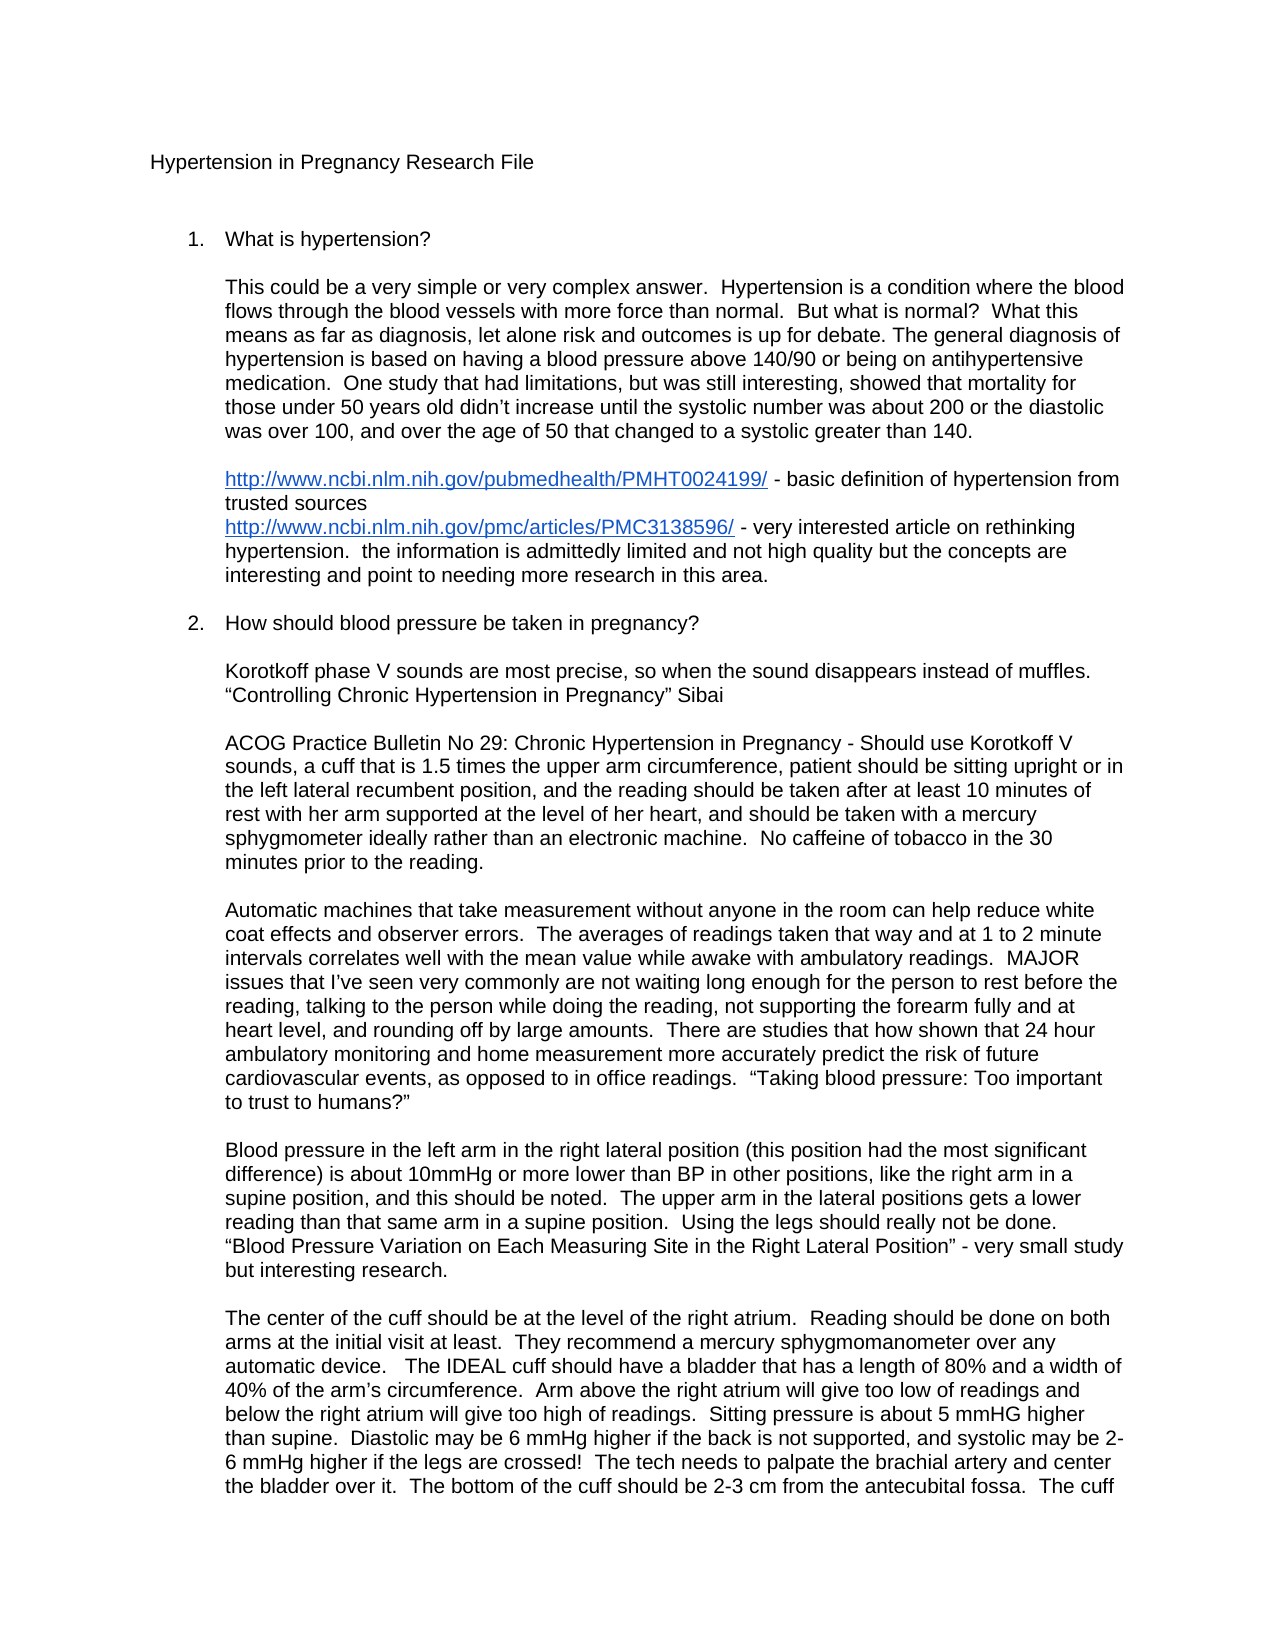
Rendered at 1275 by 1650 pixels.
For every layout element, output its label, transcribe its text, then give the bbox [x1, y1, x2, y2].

list What is hypertension? [187, 227, 1125, 251]
text This could be a very simple or very complex answer. Hypertension is a condition where the blood flows through the blood vessels with more force than normal. But what is normal? What this means as far as diagnosis, let alone risk and outcomes is up for debate. The general diagnosis of hypertension is based on having a blood pressure above 140/90 or being on antihypertensive medication. One study that had limitations, but was still interesting, showed that mortality for those under 50 years old didn’t increase until the systolic number was about 200 or the diastolic was over 100, and over the age of 50 that changed to a systolic greater than 140. [225, 275, 1125, 442]
text Automatic machines that take measurement without anyone in the room can help reduce white coat effects and observer errors. The averages of readings taken that way and at 1 to 2 minute intervals correlates well with the mean value while awake with ambulatory readings. MAJOR issues that I’ve seen very commonly are not waiting long enough for the person to rest before the reading, talking to the person while doing the reading, not supporting the forearm fully and at heart level, and rounding off by large amounts. There are studies that how shown that 24 hour ambulatory monitoring and home measurement more accurately predict the risk of future cardiovascular events, as opposed to in office readings. “Taking blood pressure: Too important to trust to humans?” [225, 898, 1125, 1114]
text http://www.ncbi.nlm.nih.gov/pubmedhealth/PMHT0024199/ - basic definition of hypertension from trusted sources [225, 467, 1125, 514]
text ACOG Practice Bulletin No 29: Chronic Hypertension in Pregnancy - Should use Korotkoff V sounds, a cuff that is 1.5 times the upper arm circumference, patient should be sitting upright or in the left lateral recumbent position, and the reading should be taken after at least 10 minutes of rest with her arm supported at the level of her heart, and should be taken with a mercury sphygmometer ideally rather than an electronic machine. No caffeine of tobacco in the 30 minutes prior to the reading. [225, 730, 1125, 874]
text Korotkoff phase V sounds are most precise, so when the sound disappears instead of muffles. “Controlling Chronic Hypertension in Pregnancy” Sibai [225, 658, 1125, 706]
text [225, 1306, 1125, 1497]
text Blood pressure in the left arm in the right lateral position (this position had the most significant difference) is about 10mmHg or more lower than BP in other positions, like the right arm in a supine position, and this should be noted. The upper arm in the lateral positions gets a lower reading than that same arm in a supine position. Using the legs should really not be done. “Blood Pressure Variation on Each Measuring Site in the Right Lateral Position” - very small study but interesting research. [225, 1138, 1125, 1282]
text Hypertension in Pregnancy Research File [150, 150, 1125, 174]
text http://www.ncbi.nlm.nih.gov/pmc/articles/PMC3138596/ - very interested article on rethinking hypertension. the information is admittedly limited and not high quality but the concepts are interesting and point to needing more research in this area. [225, 514, 1125, 586]
list How should blood pressure be taken in pregnancy? [187, 610, 1125, 634]
